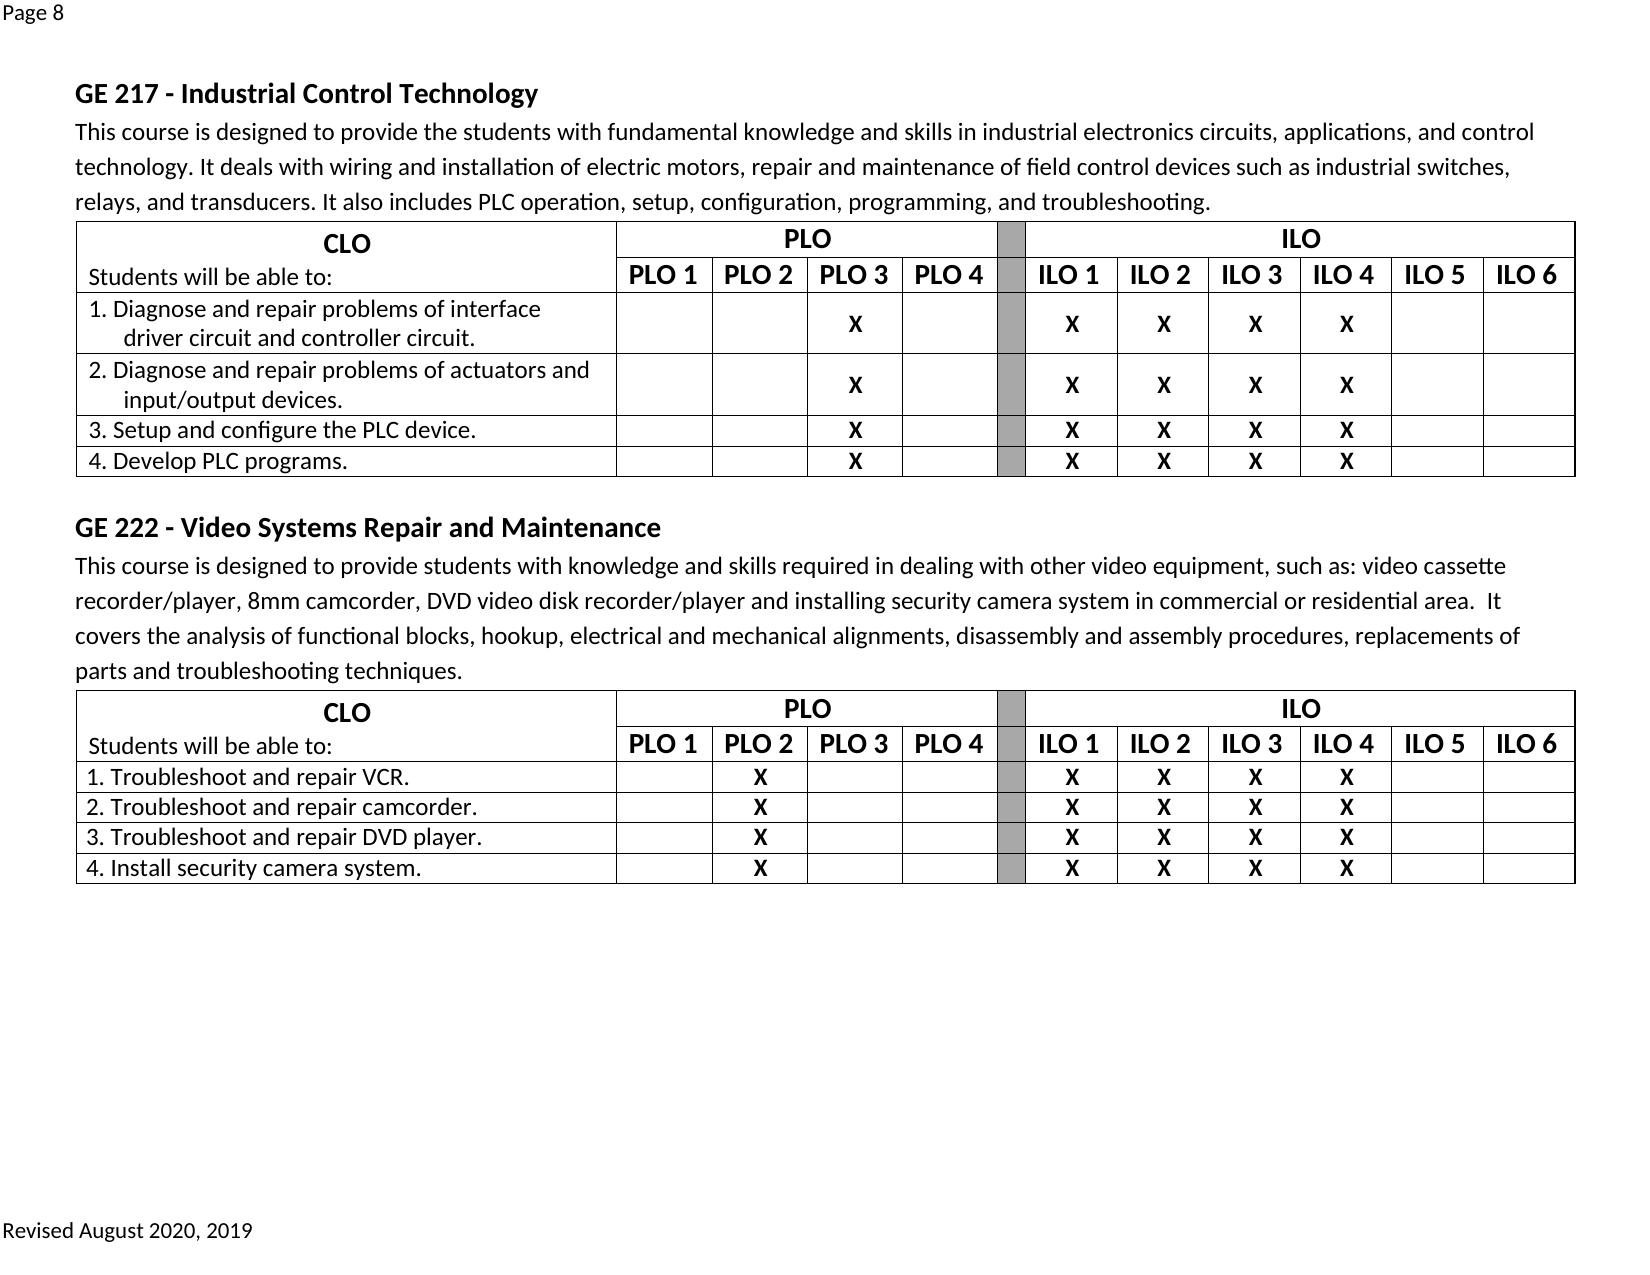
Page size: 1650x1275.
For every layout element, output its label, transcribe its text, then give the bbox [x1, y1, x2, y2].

table_cell [617, 793, 712, 822]
table_cell X [713, 823, 807, 853]
table_cell 1. Troubleshoot and repair VCR. [77, 762, 616, 792]
table_cell X [1301, 354, 1391, 415]
table_cell ILO 3 [1209, 727, 1300, 761]
table_cell ILO 5 [1392, 727, 1483, 761]
table_cell X [1209, 354, 1300, 415]
table_cell [617, 354, 712, 415]
table_cell X [1026, 762, 1117, 792]
table_cell [1484, 354, 1574, 415]
table_cell X [1209, 854, 1300, 883]
subtitle GE 217 - Industrial Control Technology [75, 75, 1598, 111]
table_cell X [1209, 447, 1300, 476]
table_cell X [808, 447, 902, 476]
text This course is designed to provide students with knowledge and skills required in dealing with other video equipment, such as: video cassette recorder/player, 8mm camcorder, DVD video disk recorder/player and installing security camera system in commercial or residential area. It covers the analysis of functional blocks, hookup, electrical and mechanical alignments, disassembly and assembly procedures, replacements of parts and troubleshooting techniques. [75, 550, 1571, 686]
table_cell [903, 293, 997, 353]
table_cell [1484, 762, 1574, 792]
table_cell [998, 762, 1025, 792]
table_cell [713, 293, 807, 353]
table_cell [1392, 854, 1483, 883]
table_cell [998, 354, 1025, 415]
table_cell X [1026, 416, 1117, 446]
table_header [998, 691, 1025, 726]
table_cell [1392, 793, 1483, 822]
table_cell PLO 1 [617, 727, 712, 761]
table_cell X [1026, 793, 1117, 822]
table_cell [1484, 793, 1574, 822]
table_cell X [1118, 354, 1208, 415]
table_cell X [1118, 854, 1208, 883]
table_cell [1484, 447, 1574, 476]
table_cell X [1118, 293, 1208, 353]
table_cell [617, 416, 712, 446]
table_cell PLO 2 [713, 727, 807, 761]
table_cell [808, 762, 902, 792]
table_cell X [1118, 416, 1208, 446]
table_cell [1484, 823, 1574, 853]
table_cell [903, 854, 997, 883]
table_cell X [1118, 447, 1208, 476]
table_cell X [1301, 416, 1391, 446]
table_cell 2. Troubleshoot and repair camcorder. [77, 793, 616, 822]
table_cell [903, 823, 997, 853]
table_cell ILO 2 [1118, 727, 1208, 761]
table_cell X [1118, 793, 1208, 822]
table_cell [617, 447, 712, 476]
table_cell [1484, 854, 1574, 883]
table_header CLO Students will be able to: [77, 691, 616, 761]
table_cell X [808, 293, 902, 353]
text This course is designed to provide the students with fundamental knowledge and skills in industrial electronics circuits, applications, and control technology. It deals with wiring and installation of electric motors, repair and maintenance of field control devices such as industrial switches, relays, and transducers. It also includes PLC operation, setup, configuration, programming, and troubleshooting. [75, 116, 1538, 216]
table_cell X [1026, 854, 1117, 883]
table_cell [903, 762, 997, 792]
table_cell ILO 6 [1484, 727, 1574, 761]
table_cell ILO 2 [1118, 258, 1208, 292]
table_cell 3. Troubleshoot and repair DVD player. [77, 823, 616, 853]
table_cell X [1026, 823, 1117, 853]
table_cell [903, 447, 997, 476]
table_cell ILO 1 [1026, 258, 1117, 292]
table_cell [998, 823, 1025, 853]
table_header ILO [1026, 691, 1574, 726]
table_cell [1392, 762, 1483, 792]
table_cell 3. Setup and configure the PLC device. [77, 416, 616, 446]
table_cell X [1118, 762, 1208, 792]
table_cell [903, 416, 997, 446]
table_cell ILO 1 [1026, 727, 1117, 761]
table_cell X [713, 793, 807, 822]
table_cell X [1209, 793, 1300, 822]
table_cell [808, 793, 902, 822]
table_cell PLO 3 [808, 258, 902, 292]
table_cell X [713, 762, 807, 792]
table_cell X [1301, 447, 1391, 476]
table_cell ILO 3 [1209, 258, 1300, 292]
table_cell 1. Diagnose and repair problems of interface driver circuit and controller circuit. [77, 293, 616, 353]
table_cell [1392, 293, 1483, 353]
table_cell [617, 823, 712, 853]
table_cell [1484, 293, 1574, 353]
table_cell [998, 293, 1025, 353]
table_cell [998, 258, 1025, 292]
table_cell [713, 416, 807, 446]
table_cell X [1301, 854, 1391, 883]
table_cell [808, 854, 902, 883]
table_cell [617, 762, 712, 792]
table_cell PLO 1 [617, 258, 712, 292]
table_cell ILO 4 [1301, 258, 1391, 292]
table_cell [1392, 354, 1483, 415]
table_cell ILO 4 [1301, 727, 1391, 761]
table_cell X [1209, 293, 1300, 353]
table_header PLO [617, 222, 997, 257]
table_header [998, 222, 1025, 257]
table_cell X [1026, 293, 1117, 353]
subtitle GE 222 - Video Systems Repair and Maintenance [75, 509, 1598, 545]
table_cell X [1118, 823, 1208, 853]
table_cell PLO 2 [713, 258, 807, 292]
table_cell [903, 354, 997, 415]
table_cell [998, 854, 1025, 883]
table_cell X [1209, 416, 1300, 446]
table_cell X [1301, 293, 1391, 353]
table_header ILO [1026, 222, 1574, 257]
table_cell [617, 854, 712, 883]
table_cell ILO 5 [1392, 258, 1483, 292]
table_cell X [1301, 762, 1391, 792]
table_cell [1392, 416, 1483, 446]
table_cell 4. Install security camera system. [77, 854, 616, 883]
table_cell 4. Develop PLC programs. [77, 447, 616, 476]
table_cell [1392, 823, 1483, 853]
table_header PLO [617, 691, 997, 726]
table_cell [998, 727, 1025, 761]
table_cell 2. Diagnose and repair problems of actuators and input/output devices. [77, 354, 616, 415]
table_cell [808, 823, 902, 853]
table_cell X [1209, 762, 1300, 792]
table_cell [713, 447, 807, 476]
table_cell [998, 447, 1025, 476]
table_cell X [1301, 823, 1391, 853]
table_cell ILO 6 [1484, 258, 1574, 292]
table_cell PLO 3 [808, 727, 902, 761]
table_cell X [1209, 823, 1300, 853]
table_cell [998, 416, 1025, 446]
table_cell [903, 793, 997, 822]
table_cell X [808, 354, 902, 415]
table_cell [713, 354, 807, 415]
table_cell X [713, 854, 807, 883]
table_cell PLO 4 [903, 258, 997, 292]
table_cell [1484, 416, 1574, 446]
table_cell [998, 793, 1025, 822]
table_cell X [1026, 354, 1117, 415]
table_cell X [1026, 447, 1117, 476]
table_cell X [1301, 793, 1391, 822]
table_cell [1392, 447, 1483, 476]
table_cell X [808, 416, 902, 446]
table_header CLO Students will be able to: [77, 222, 616, 292]
table_cell [617, 293, 712, 353]
table_cell PLO 4 [903, 727, 997, 761]
